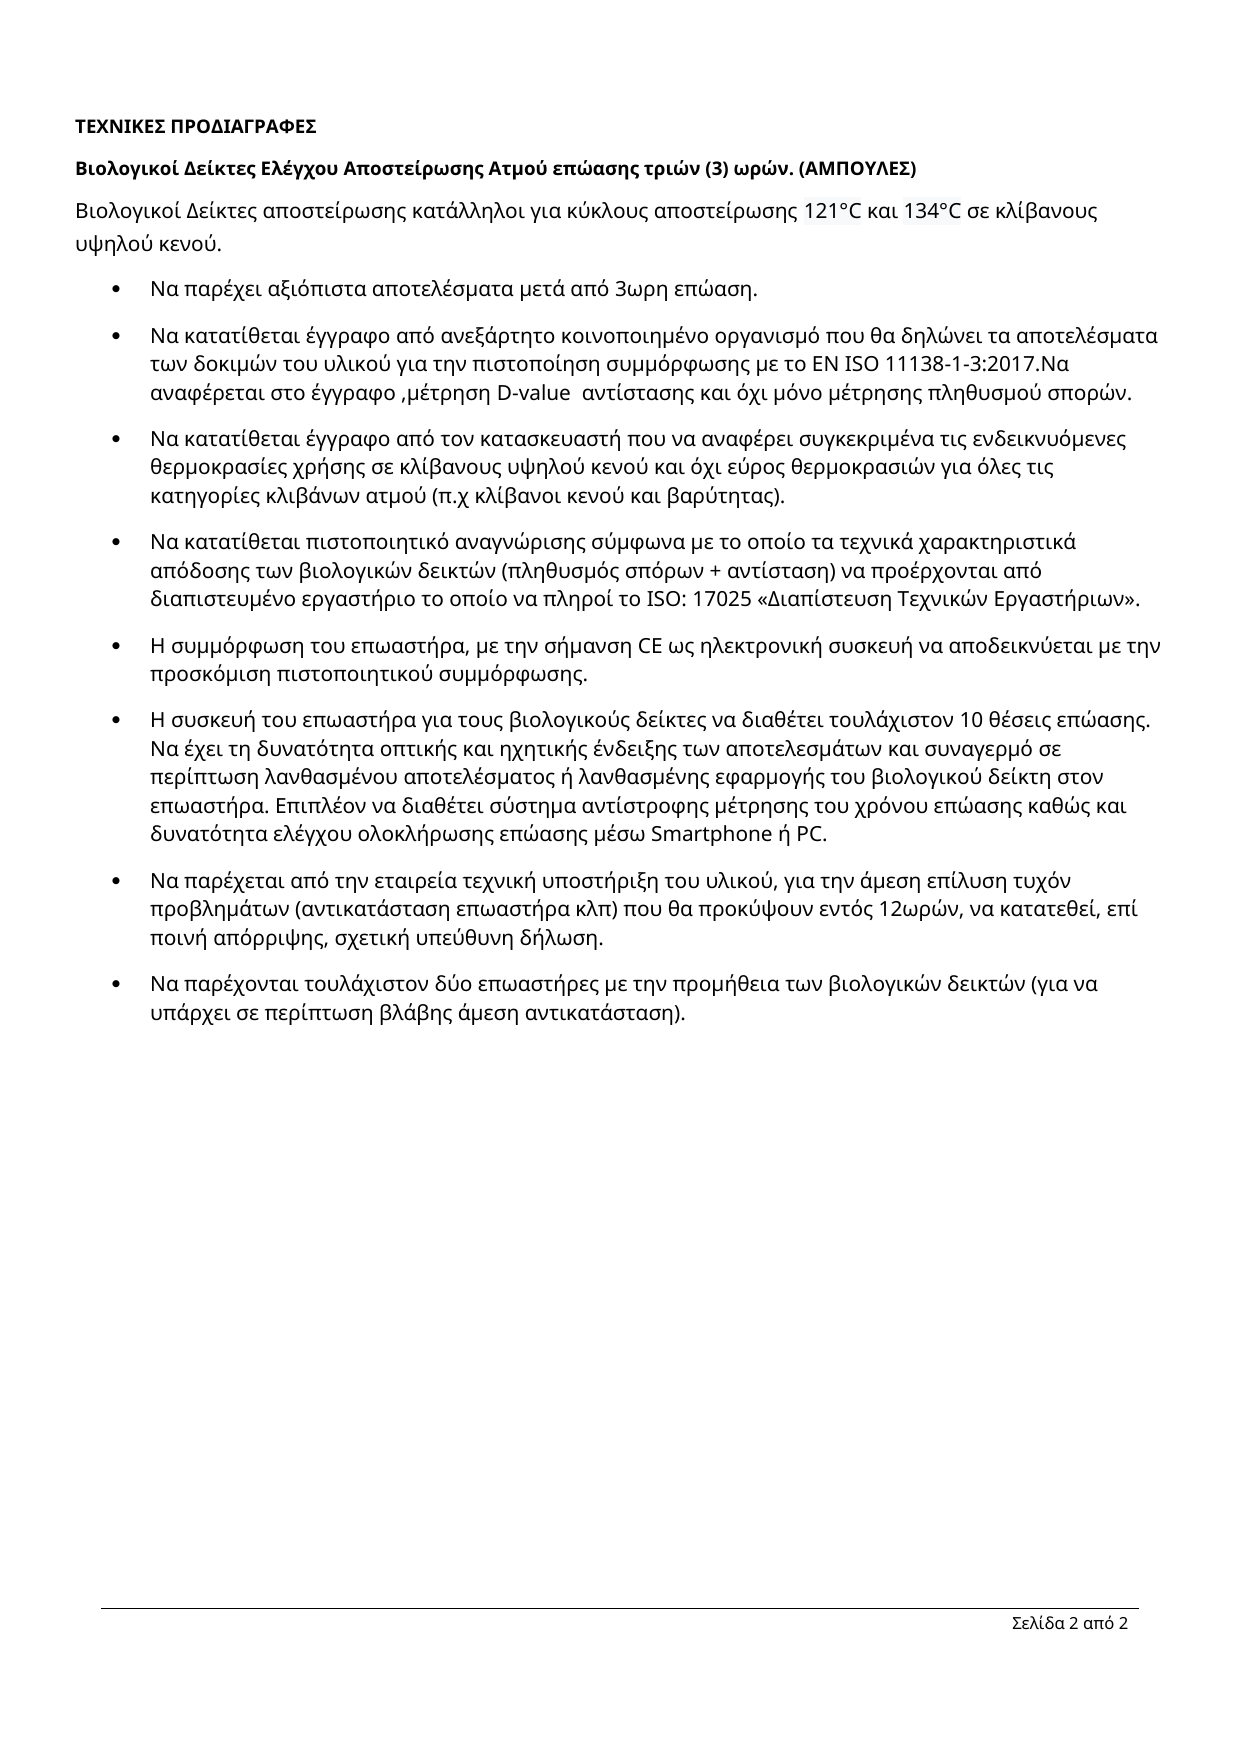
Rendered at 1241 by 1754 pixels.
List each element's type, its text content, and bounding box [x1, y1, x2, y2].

text ΤΕΧΝΙΚΕΣ ΠΡΟΔΙΑΓΡΑΦΕΣ [75, 113, 1165, 138]
list Η συμμόρφωση του επωαστήρα, με την σήμανση CE ως ηλεκτρονική συσκευή να αποδεικνύεται με την προσκόμιση πιστοποιητικού συμμόρφωσης. [112, 631, 1165, 688]
list Να κατατίθεται έγγραφο από τον κατασκευαστή που να αναφέρει συγκεκριμένα τις ενδεικνυόμενες θερμοκρασίες χρήσης σε κλίβανους υψηλού κενού και όχι εύρος θερμοκρασιών για όλες τις κατηγορίες κλιβάνων ατμού (π.χ κλίβανοι κενού και βαρύτητας). [112, 424, 1165, 509]
text Βιολογικοί Δείκτες Ελέγχου Αποστείρωσης Ατμού επώασης τριών (3) ωρών. (ΑΜΠΟΥΛΕΣ) [75, 155, 1165, 180]
list Να κατατίθεται έγγραφο από ανεξάρτητο κοινοποιημένο οργανισμό που θα δηλώνει τα αποτελέσματα των δοκιμών του υλικού για την πιστοποίηση συμμόρφωσης με το ΕΝ ISO 11138-1-3:2017.Να αναφέρεται στο έγγραφο ,μέτρηση D-value αντίστασης και όχι μόνο μέτρησης πληθυσμού σπορών. [112, 321, 1165, 406]
list Να παρέχεται από την εταιρεία τεχνική υποστήριξη του υλικού, για την άμεση επίλυση τυχόν προβλημάτων (αντικατάσταση επωαστήρα κλπ) που θα προκύψουν εντός 12ωρών, να κατατεθεί, επί ποινή απόρριψης, σχετική υπεύθυνη δήλωση. [112, 866, 1165, 951]
list Να παρέχονται τουλάχιστον δύο επωαστήρες με την προμήθεια των βιολογικών δεικτών (για να υπάρχει σε περίπτωση βλάβης άμεση αντικατάσταση). [112, 969, 1165, 1026]
text Βιολογικοί Δείκτες αποστείρωσης κατάλληλοι για κύκλους αποστείρωσης 121°C και 134°C σε κλίβανους υψηλού κενού. [75, 197, 1165, 258]
list Να κατατίθεται πιστοποιητικό αναγνώρισης σύμφωνα με το οποίο τα τεχνικά χαρακτηριστικά απόδοσης των βιολογικών δεικτών (πληθυσμός σπόρων + αντίσταση) να προέρχονται από διαπιστευμένο εργαστήριο το οποίο να πληροί το ISO: 17025 «Διαπίστευση Τεχνικών Εργαστήριων». [112, 527, 1165, 613]
list Η συσκευή του επωαστήρα για τους βιολογικούς δείκτες να διαθέτει τουλάχιστον 10 θέσεις επώασης. Να έχει τη δυνατότητα οπτικής και ηχητικής ένδειξης των αποτελεσμάτων και συναγερμό σε περίπτωση λανθασμένου αποτελέσματος ή λανθασμένης εφαρμογής του βιολογικού δείκτη στον επωαστήρα. Επιπλέον να διαθέτει σύστημα αντίστροφης μέτρησης του χρόνου επώασης καθώς και δυνατότητα ελέγχου ολοκλήρωσης επώασης μέσω Smartphone ή PC. [112, 706, 1165, 848]
list Να παρέχει αξιόπιστα αποτελέσματα μετά από 3ωρη επώαση. [112, 274, 1165, 303]
